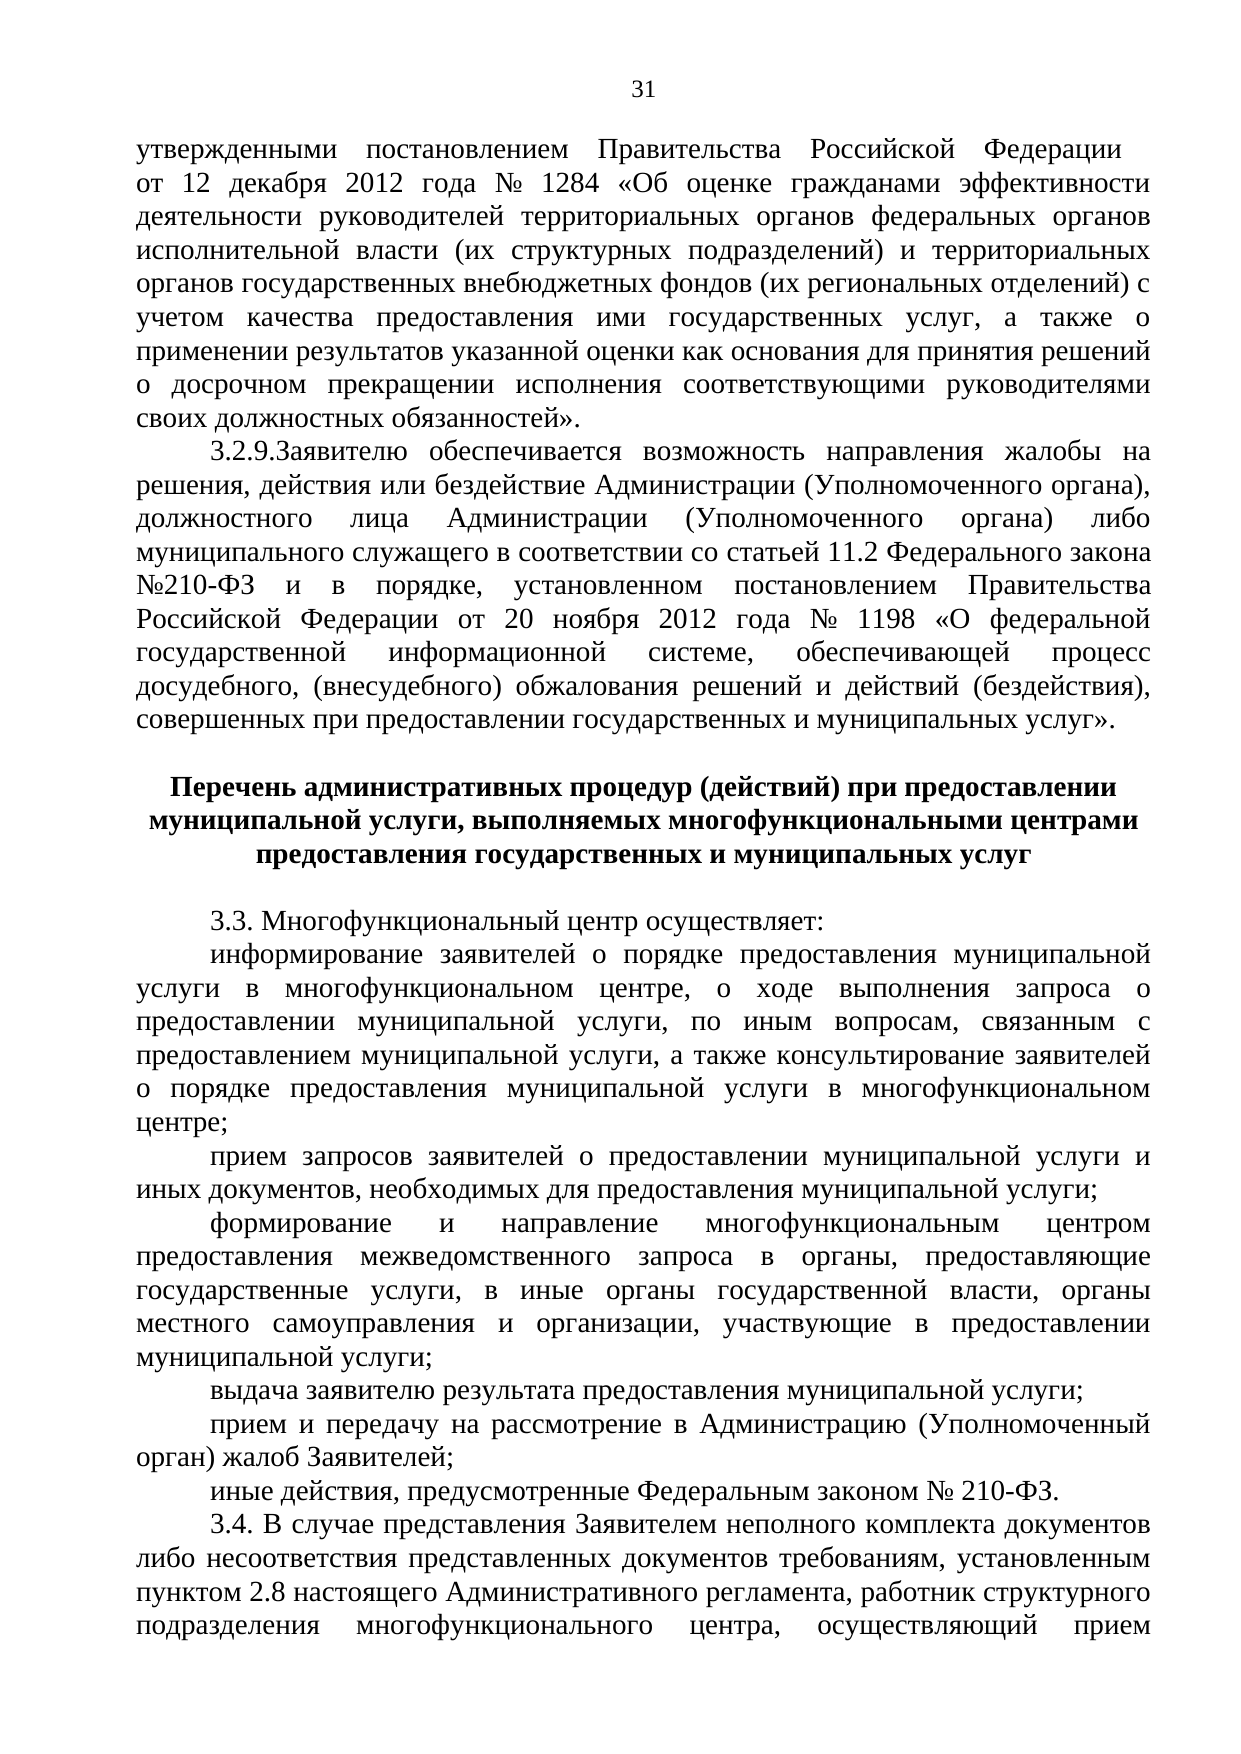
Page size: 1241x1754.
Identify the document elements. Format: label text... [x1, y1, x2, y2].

text прием запросов заявителей о предоставлении муниципальной услуги и иных документов, необходимых для предоставления муниципальной услуги; [136, 1138, 1152, 1205]
text Перечень административных процедур (действий) при предоставлении муниципальной услуги, выполняемых многофункциональными центрами предоставления государственных и муниципальных услуг [136, 769, 1152, 869]
text информирование заявителей о порядке предоставления муниципальной услуги в многофункциональном центре, о ходе выполнения запроса о предоставлении муниципальной услуги, по иным вопросам, связанным с предоставлением муниципальной услуги, а также консультирование заявителей о порядке предоставления муниципальной услуги в многофункциональном центре; [136, 936, 1152, 1138]
text 3.2.9.Заявителю обеспечивается возможность направления жалобы на решения, действия или бездействие Администрации (Уполномоченного органа), должностного лица Администрации (Уполномоченного органа) либо муниципального служащего в соответствии со статьей 11.2 Федерального закона №210-ФЗ и в порядке, установленном постановлением Правительства Российской Федерации от 20 ноября 2012 года № 1198 «О федеральной государственной информационной системе, обеспечивающей процесс досудебного, (внесудебного) обжалования решений и действий (бездействия), совершенных при предоставлении государственных и муниципальных услуг». [136, 433, 1152, 735]
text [136, 1507, 1152, 1641]
text прием и передачу на рассмотрение в Администрацию (Уполномоченный орган) жалоб Заявителей; [136, 1406, 1152, 1473]
text иные действия, предусмотренные Федеральным законом № 210-ФЗ. [136, 1473, 1152, 1507]
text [136, 131, 1152, 433]
text выдача заявителю результата предоставления муниципальной услуги; [136, 1372, 1152, 1406]
text формирование и направление многофункциональным центром предоставления межведомственного запроса в органы, предоставляющие государственные услуги, в иные органы государственной власти, органы местного самоуправления и организации, участвующие в предоставлении муниципальной услуги; [136, 1205, 1152, 1372]
text 3.3. Многофункциональный центр осуществляет: [136, 903, 1152, 936]
